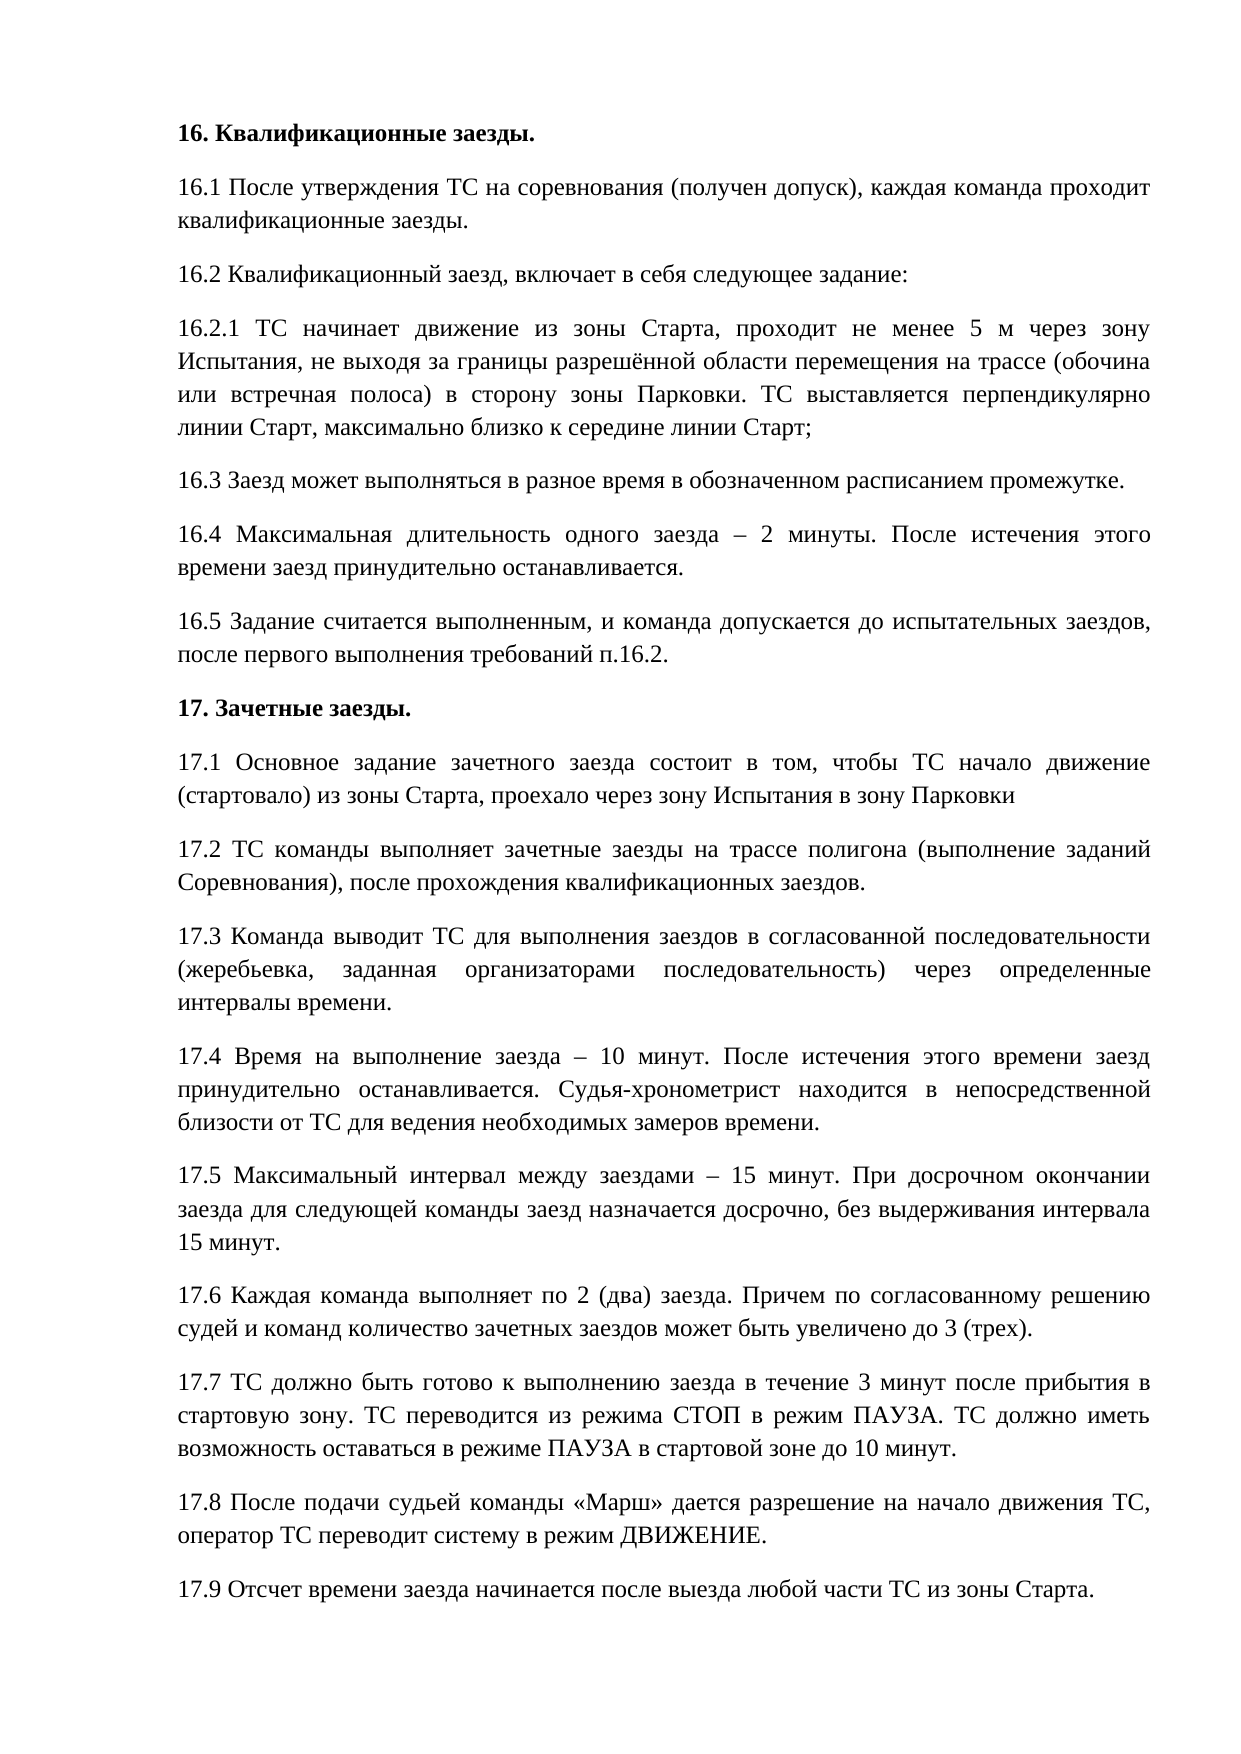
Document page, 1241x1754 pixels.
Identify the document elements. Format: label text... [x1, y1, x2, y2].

text 17.6 Каждая команда выполняет по 2 (два) заезда. Причем по согласованному решению судей и команд количество зачетных заездов может быть увеличено до 3 (трех). [177, 1281, 1152, 1342]
text 16.4 Максимальная длительность одного заезда – 2 минуты. После истечения этого времени заезд принудительно останавливается. [177, 519, 1152, 581]
text 17.7 ТС должно быть готово к выполнению заезда в течение 3 минут после прибытия в стартовую зону. ТС переводится из режима СТОП в режим ПАУЗА. ТС должно иметь возможность оставаться в режиме ПАУЗА в стартовой зоне до 10 минут. [177, 1367, 1152, 1462]
text 16.1 После утверждения ТС на соревнования (получен допуск), каждая команда проходит квалификационные заезды. [177, 172, 1152, 234]
text 17.1 Основное задание зачетного заезда состоит в том, чтобы ТС начало движение (стартовало) из зоны Старта, проехало через зону Испытания в зону Парковки [177, 747, 1152, 809]
text 16.2 Квалификационный заезд, включает в себя следующее задание: [177, 259, 1152, 288]
text 17. Зачетные заезды. [177, 693, 1152, 722]
text 16.5 Задание считается выполненным, и команда допускается до испытательных заездов, после первого выполнения требований п.16.2. [177, 606, 1152, 668]
text 17.4 Время на выполнение заезда – 10 минут. После истечения этого времени заезд принудительно останавливается. Судья-хронометрист находится в непосредственной близости от ТС для ведения необходимых замеров времени. [177, 1041, 1152, 1136]
text 16.2.1 ТС начинает движение из зоны Старта, проходит не менее 5 м через зону Испытания, не выходя за границы разрешённой области перемещения на трассе (обочина или встречная полоса) в сторону зоны Парковки. ТС выставляется перпендикулярно линии Старт, максимально близко к середине линии Старт; [177, 313, 1152, 441]
text 17.2 ТС команды выполняет зачетные заезды на трассе полигона (выполнение заданий Соревнования), после прохождения квалификационных заездов. [177, 834, 1152, 896]
text 17.5 Максимальный интервал между заездами – 15 минут. При досрочном окончании заезда для следующей команды заезд назначается досрочно, без выдерживания интервала 15 минут. [177, 1161, 1152, 1255]
text 17.8 После подачи судьей команды «Марш» дается разрешение на начало движения ТС, оператор ТС переводит систему в режим ДВИЖЕНИЕ. [177, 1487, 1152, 1549]
text 16. Квалификационные заезды. [177, 118, 1152, 147]
text 16.3 Заезд может выполняться в разное время в обозначенном расписанием промежутке. [177, 466, 1152, 494]
text 17.9 Отсчет времени заезда начинается после выезда любой части ТС из зоны Старта. [177, 1574, 1152, 1603]
text 17.3 Команда выводит ТС для выполнения заездов в согласованной последовательности (жеребьевка, заданная организаторами последовательность) через определенные интервалы времени. [177, 921, 1152, 1016]
